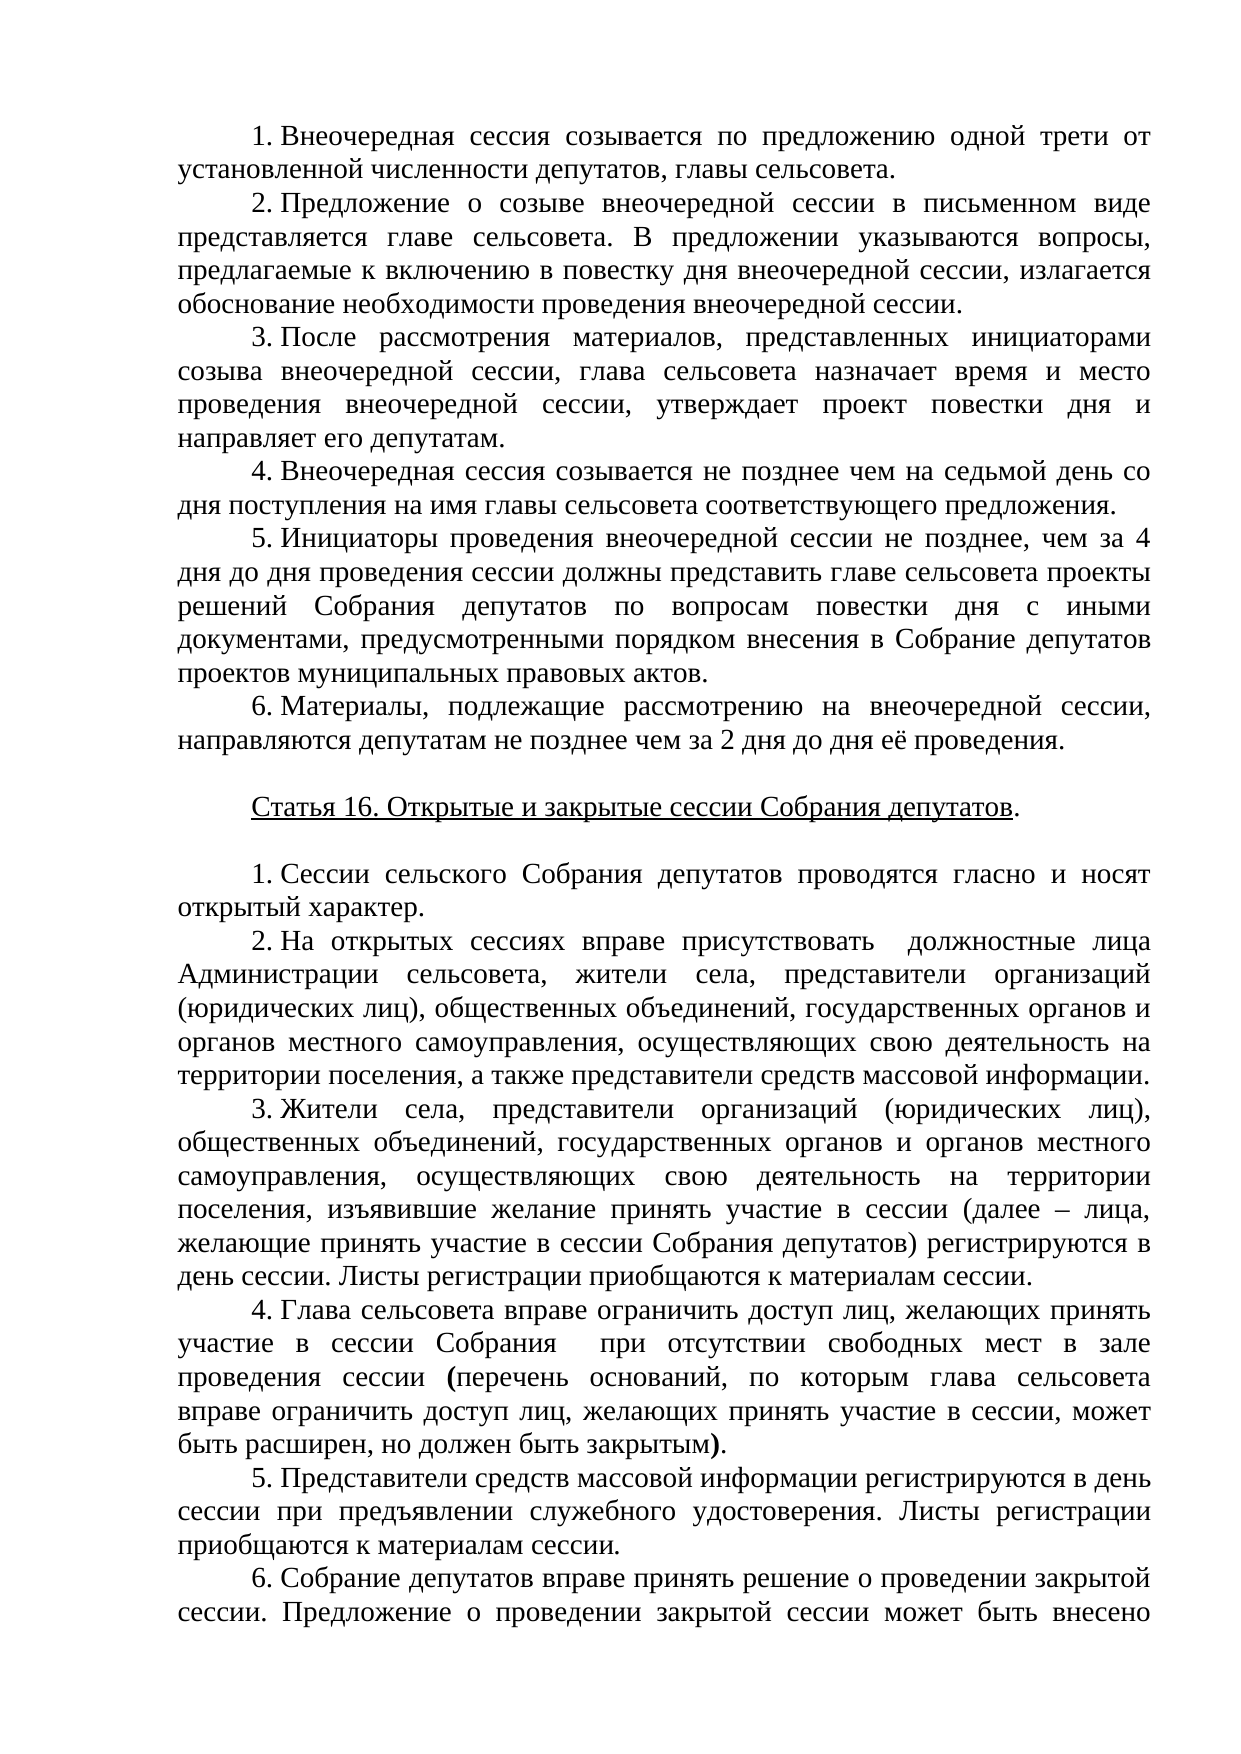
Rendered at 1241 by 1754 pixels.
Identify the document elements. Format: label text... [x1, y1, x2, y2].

text 6. Материалы, подлежащие рассмотрению на внеочередной сессии, направляются депутатам не позднее чем за 2 дня до дня её проведения. [177, 688, 1152, 755]
text 2. На открытых сессиях вправе присутствовать должностные лица Администрации сельсовета, жители села, представители организаций (юридических лиц), общественных объединений, государственных органов и органов местного самоуправления, осуществляющих свою деятельность на территории поселения, а также представители средств массовой информации. [177, 923, 1152, 1091]
text 5. Инициаторы проведения внеочередной сессии не позднее, чем за 4 дня до дня проведения сессии должны представить главе сельсовета проекты решений Собрания депутатов по вопросам повестки дня с иными документами, предусмотренными порядком внесения в Собрание депутатов проектов муниципальных правовых актов. [177, 521, 1152, 688]
text Статья 16. Открытые и закрытые сессии Собрания депутатов. [177, 789, 1152, 822]
text 3. После рассмотрения материалов, представленных инициаторами созыва внеочередной сессии, глава сельсовета назначает время и место проведения внеочередной сессии, утверждает проект повестки дня и направляет его депутатам. [177, 319, 1152, 453]
title 2. Предложение о созыве внеочередной сессии в письменном виде представляется главе сельсовета. В предложении указываются вопросы, предлагаемые к включению в повестку дня внеочередной сессии, излагается обоснование необходимости проведения внеочередной сессии. [177, 185, 1152, 319]
text 1. Сессии сельского Собрания депутатов проводятся гласно и носят открытый характер. [177, 856, 1152, 923]
text 4. Глава сельсовета вправе ограничить доступ лиц, желающих принять участие в сессии Собрания при отсутствии свободных мест в зале проведения сессии (перечень оснований, по которым глава сельсовета вправе ограничить доступ лиц, желающих принять участие в сессии, может быть расширен, но должен быть закрытым). [177, 1292, 1152, 1460]
title 1. Внеочередная сессия созывается по предложению одной трети от установленной численности депутатов, главы сельсовета. [177, 118, 1152, 185]
text 5. Представители средств массовой информации регистрируются в день сессии при предъявлении служебного удостоверения. Листы регистрации приобщаются к материалам сессии. [177, 1460, 1152, 1560]
title 4. Внеочередная сессия созывается не позднее чем на седьмой день со дня поступления на имя главы сельсовета соответствующего предложения. [177, 453, 1152, 521]
text 3. Жители села, представители организаций (юридических лиц), общественных объединений, государственных органов и органов местного самоуправления, осуществляющих свою деятельность на территории поселения, изъявившие желание принять участие в сессии (далее – лица, желающие принять участие в сессии Собрания депутатов) регистрируются в день сессии. Листы регистрации приобщаются к материалам сессии. [177, 1091, 1152, 1292]
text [177, 1560, 1152, 1627]
